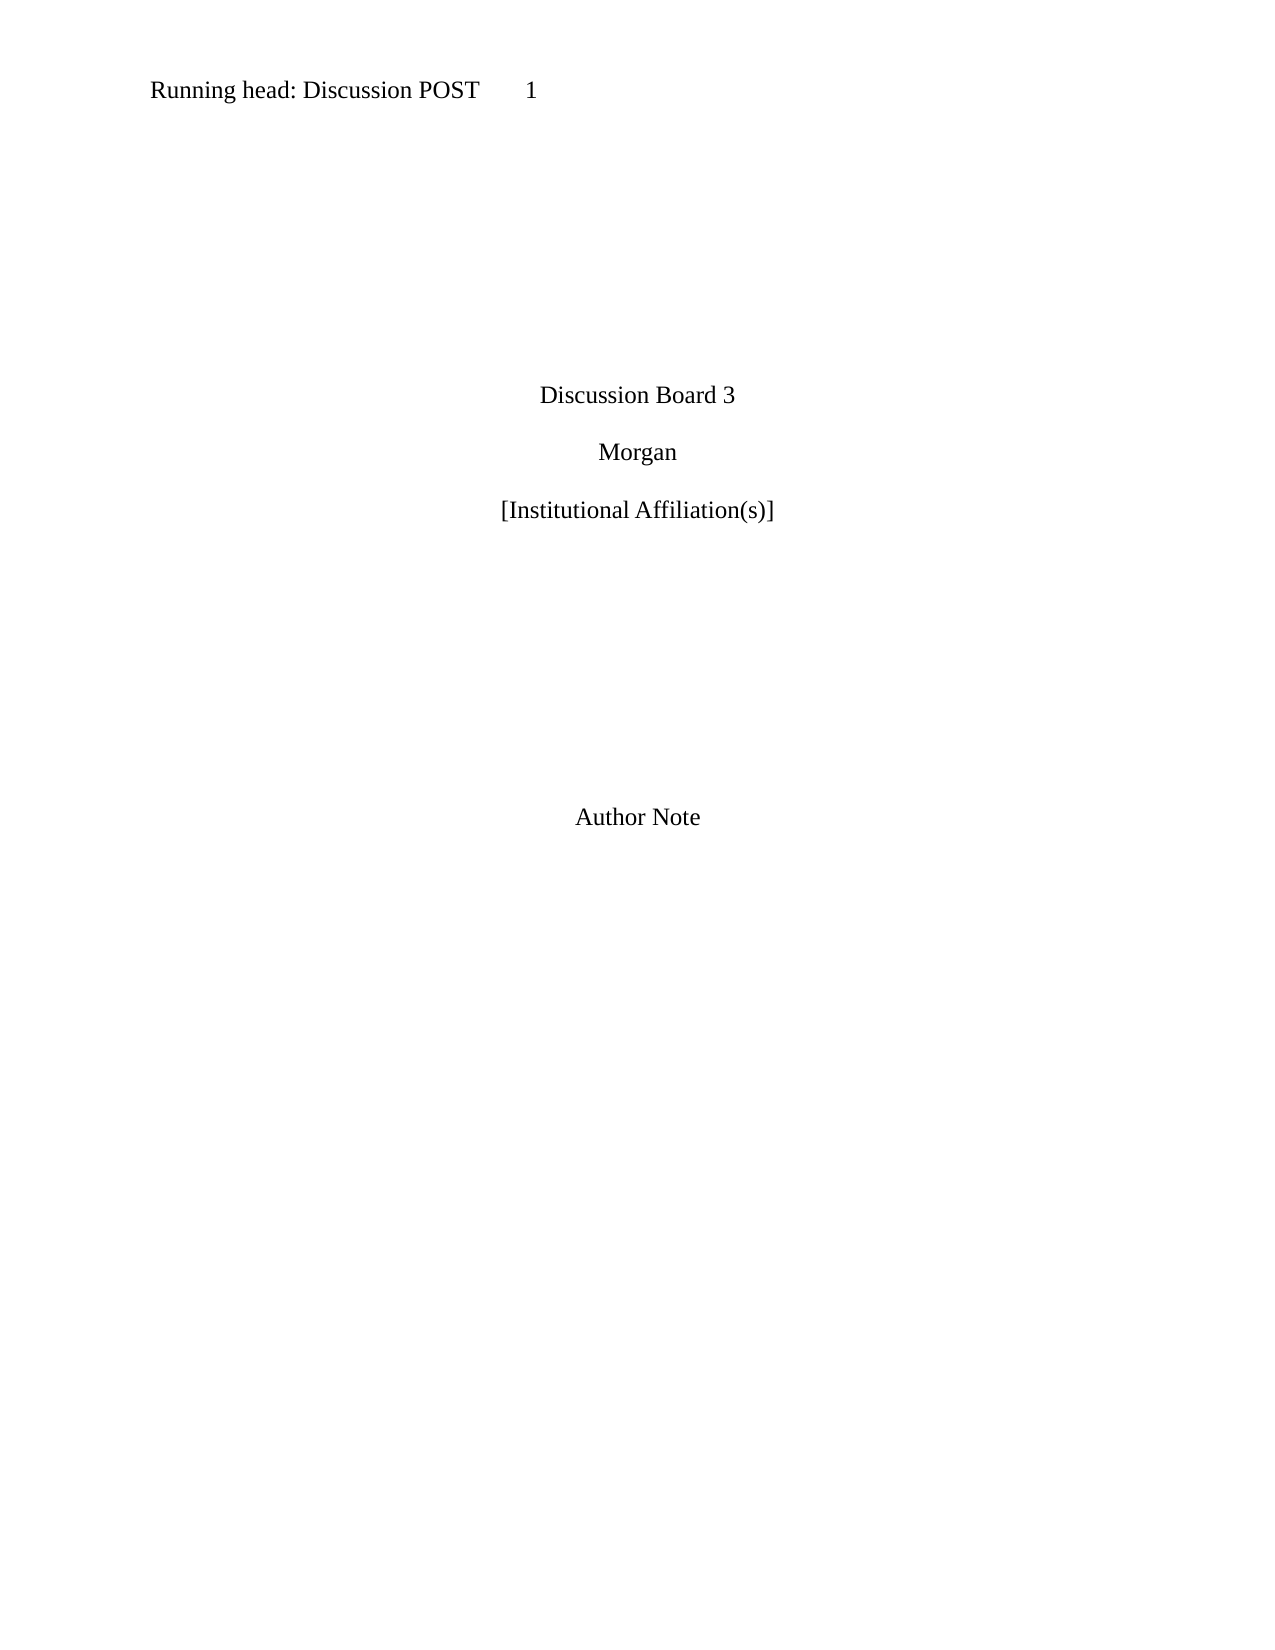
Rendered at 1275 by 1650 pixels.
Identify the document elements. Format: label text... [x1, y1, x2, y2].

title Discussion Board 3 [150, 380, 1125, 409]
title Morgan [150, 437, 1125, 466]
